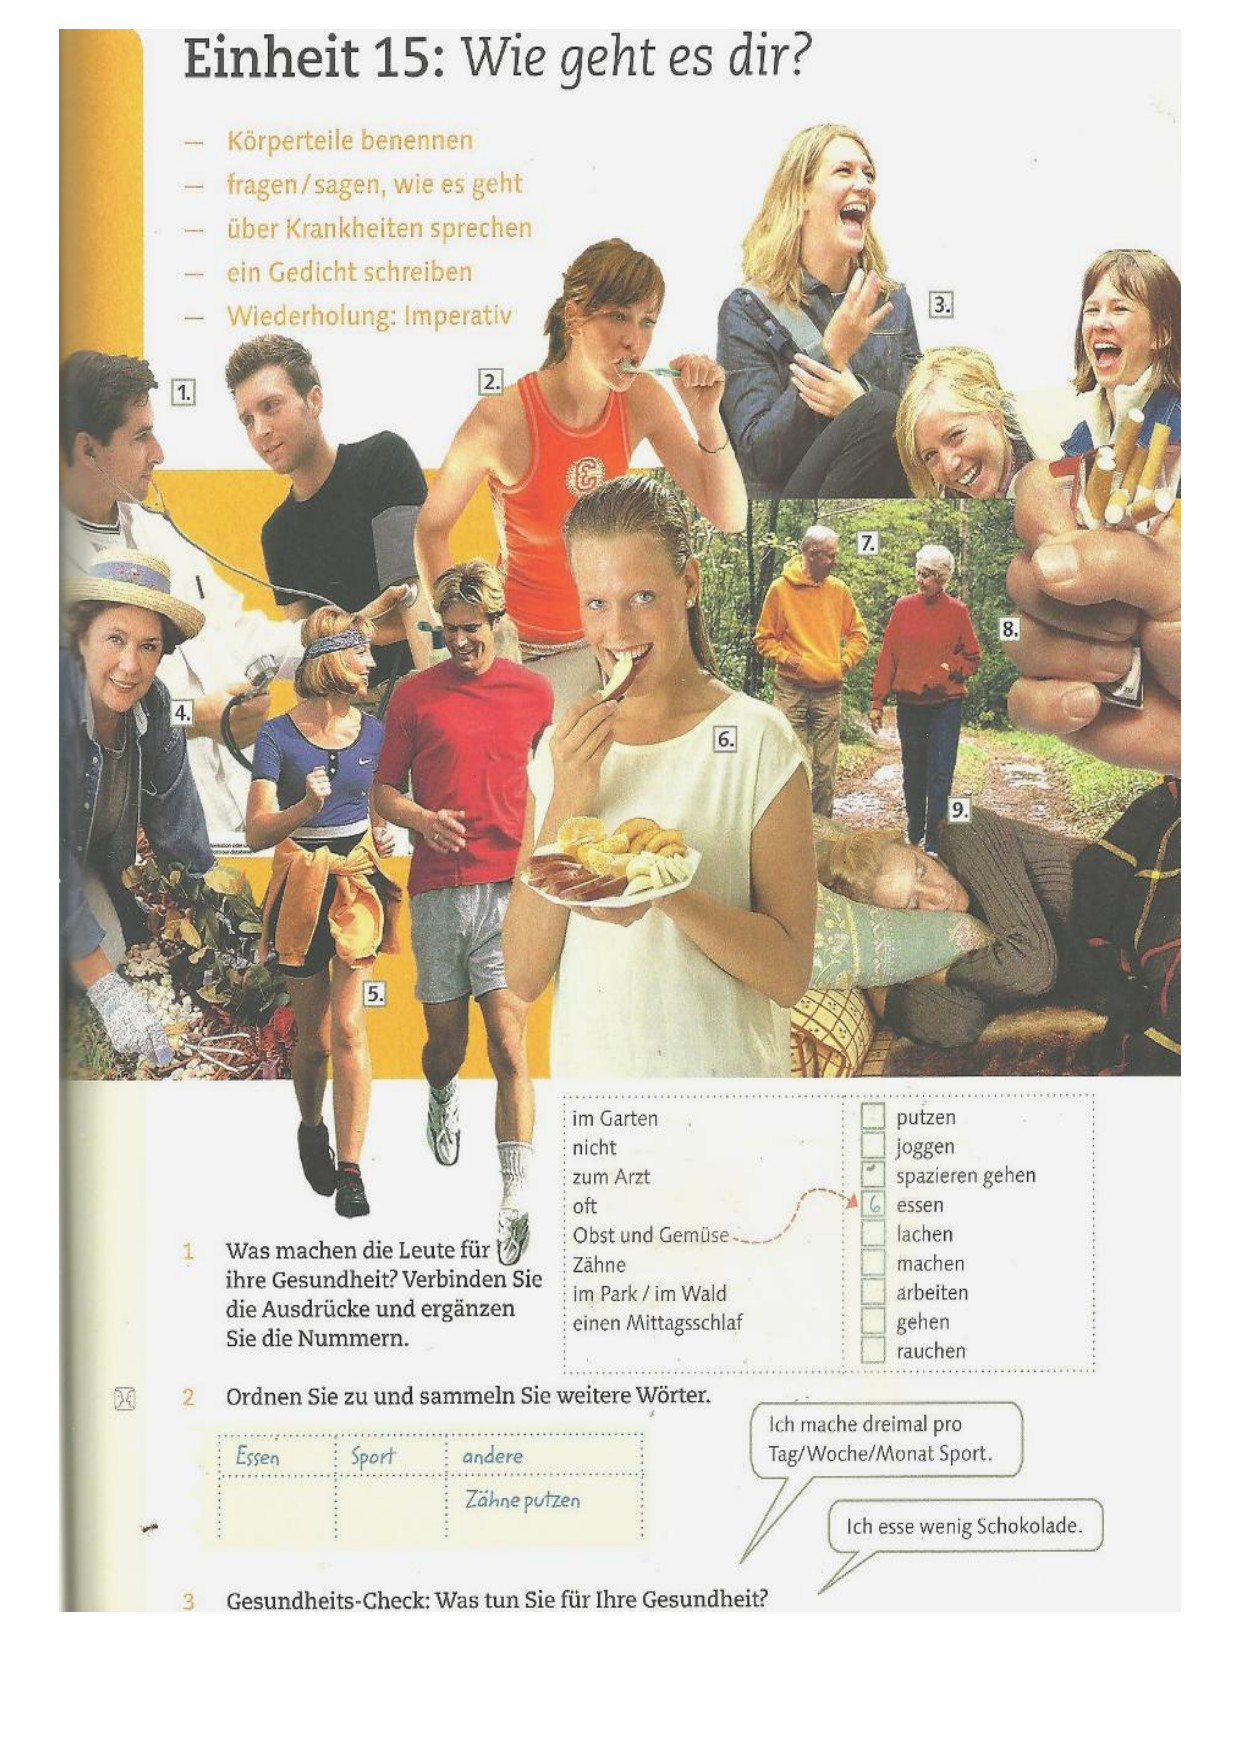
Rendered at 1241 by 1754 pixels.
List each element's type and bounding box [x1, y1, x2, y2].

picture [59, 29, 1181, 1612]
